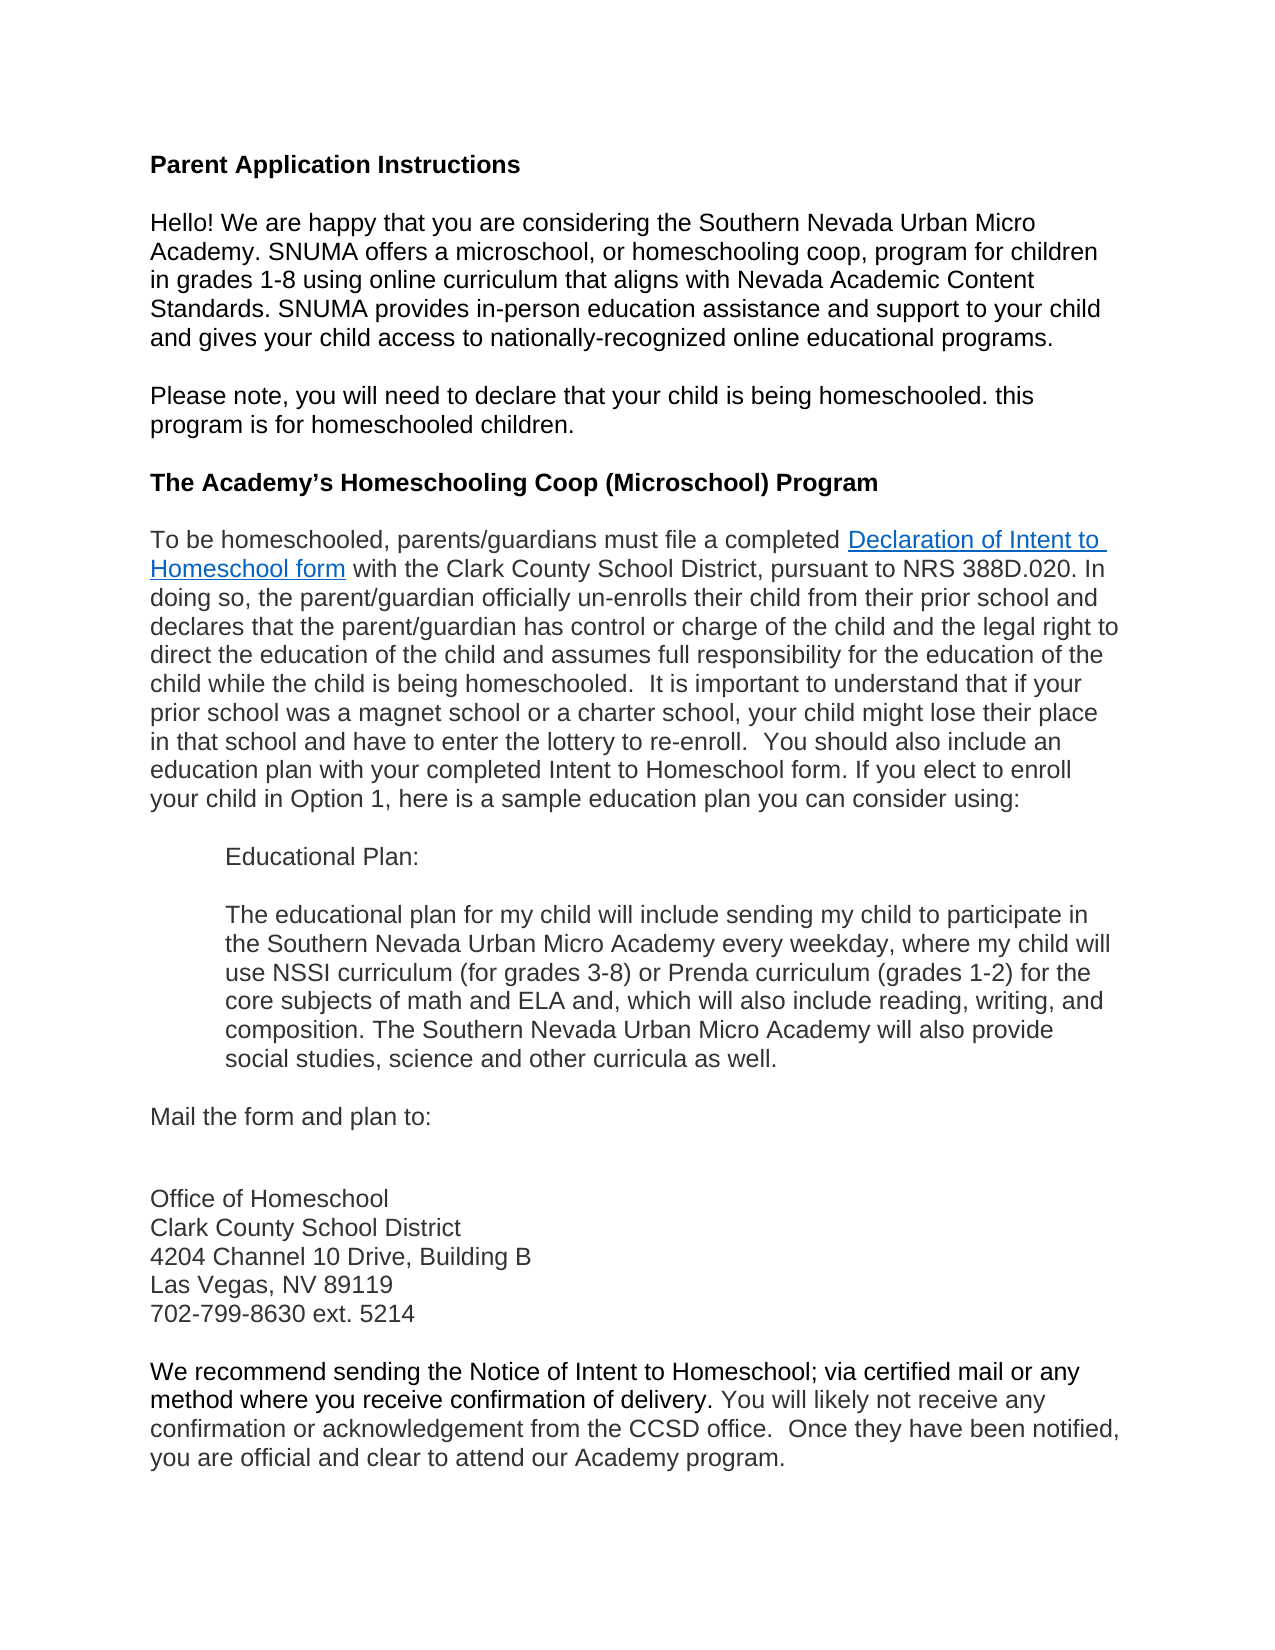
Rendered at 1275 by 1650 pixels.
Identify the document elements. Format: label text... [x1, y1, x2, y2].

text Mail the form and plan to: [150, 1102, 1125, 1159]
text The Academy’s Homeschooling Coop (Microschool) Program [150, 467, 1125, 496]
text 4204 Channel 10 Drive, Building B [150, 1242, 1125, 1270]
text The educational plan for my child will include sending my child to participate in the Southern Nevada Urban Micro Academy every weekday, where my child will use NSSI curriculum (for grades 3-8) or Prenda curriculum (grades 1-2) for the core subjects of math and ELA and, which will also include reading, writing, and composition. The Southern Nevada Urban Micro Academy will also provide social studies, science and other curricula as well. [225, 900, 1125, 1072]
text Please note, you will need to declare that your child is being homeschooled. this program is for homeschooled children. [150, 381, 1125, 438]
text Clark County School District [150, 1213, 1125, 1242]
text Office of Homeschool [150, 1184, 1125, 1213]
text To be homeschooled, parents/guardians must file a completed Declaration of Intent to Homeschool form with the Clark County School District, pursuant to NRS 388D.020. In doing so, the parent/guardian officially un-enrolls their child from their prior school and declares that the parent/guardian has control or charge of the child and the legal right to direct the education of the child and assumes full responsibility for the education of the child while the child is being homeschooled. It is important to understand that if your prior school was a magnet school or a charter school, your child might lose their place in that school and have to enter the lottery to re-enroll. You should also include an education plan with your completed Intent to Homeschool form. If you elect to enroll your child in Option 1, here is a sample education plan you can consider using: [150, 525, 1125, 813]
text 702-799-8630 ext. 5214 [150, 1299, 1125, 1328]
text Las Vegas, NV 89119 [150, 1270, 1125, 1299]
text Hello! We are happy that you are considering the Southern Nevada Urban Micro Academy. SNUMA offers a microschool, or homeschooling coop, program for children in grades 1-8 using online curriculum that aligns with Nevada Academic Content Standards. SNUMA provides in-person education assistance and support to your child and gives your child access to nationally-recognized online educational programs. [150, 208, 1125, 352]
text Parent Application Instructions [150, 150, 1125, 179]
text Educational Plan: [225, 842, 1125, 871]
text We recommend sending the Notice of Intent to Homeschool; via certified mail or any method where you receive confirmation of delivery. You will likely not receive any confirmation or acknowledgement from the CCSD office. Once they have been notified, you are official and clear to attend our Academy program. [150, 1357, 1125, 1472]
